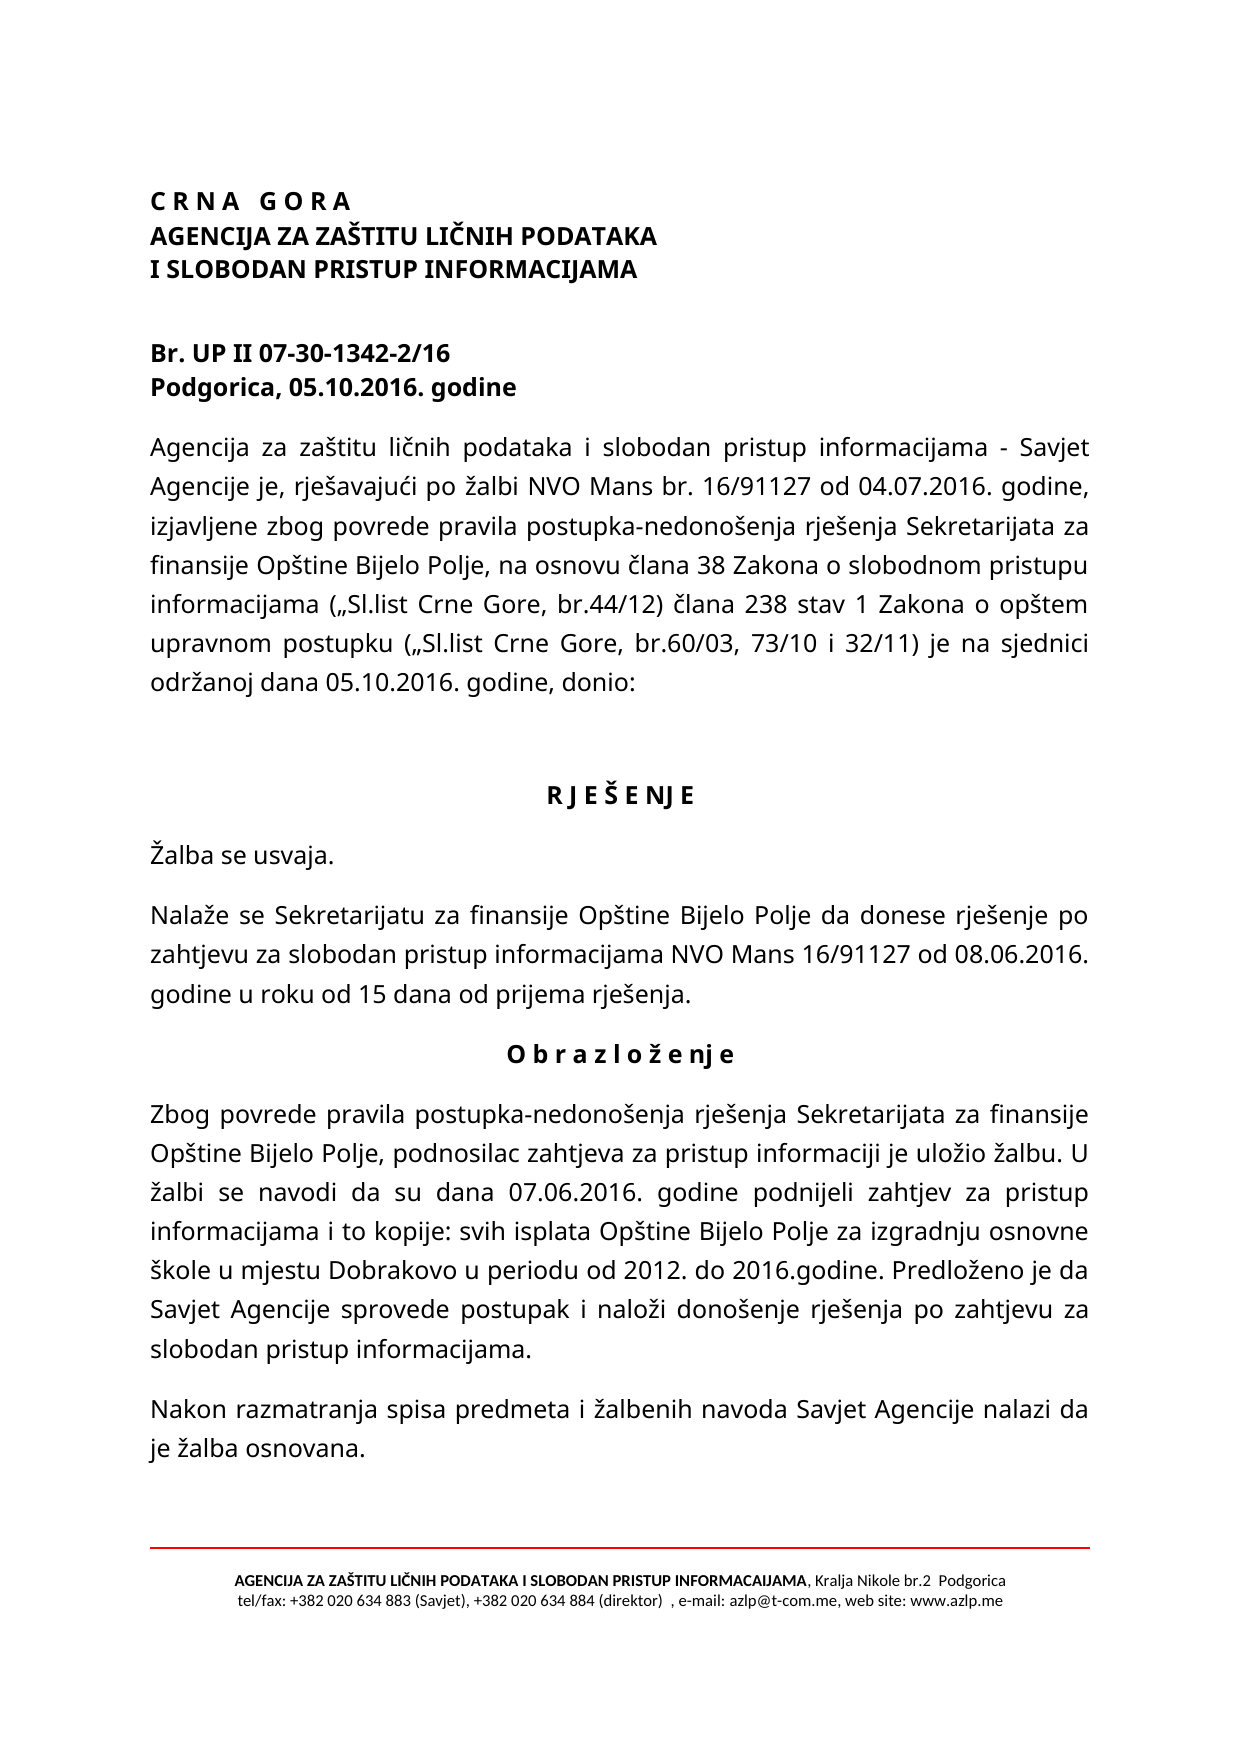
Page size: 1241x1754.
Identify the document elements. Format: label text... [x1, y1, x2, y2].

text AGENCIJA ZA ZAŠTITU LIČNIH PODATAKA [150, 218, 1090, 252]
text Zbog povrede pravila postupka-nedonošenja rješenja Sekretarijata za finansije Opštine Bijelo Polje, podnosilac zahtjeva za pristup informaciji je uložio žalbu. U žalbi se navodi da su dana 07.06.2016. godine podnijeli zahtjev za pristup informacijama i to kopije: svih isplata Opštine Bijelo Polje za izgradnju osnovne škole u mjestu Dobrakovo u periodu od 2012. do 2016.godine. Predloženo je da Savjet Agencije sprovede postupak i naloži donošenje rješenja po zahtjevu za slobodan pristup informacijama. [150, 1096, 1090, 1365]
text C R N A G O R A [150, 184, 1090, 218]
text Agencija za zaštitu ličnih podataka i slobodan pristup informacijama - Savjet Agencije je, rješavajući po žalbi NVO Mans br. 16/91127 od 04.07.2016. godine, izjavljene zbog povrede pravila postupka-nedonošenja rješenja Sekretarijata za finansije Opštine Bijelo Polje, na osnovu člana 38 Zakona o slobodnom pristupu informacijama („Sl.list Crne Gore, br.44/12) člana 238 stav 1 Zakona o opštem upravnom postupku („Sl.list Crne Gore, br.60/03, 73/10 i 32/11) je na sjednici održanoj dana 05.10.2016. godine, donio: [150, 430, 1090, 699]
text O b r a z l o ž e nj e [150, 1036, 1090, 1070]
text Podgorica, 05.10.2016. godine [150, 370, 1090, 404]
text R J E Š E NJ E [150, 778, 1090, 812]
text Br. UP II 07-30-1342-2/16 [150, 336, 1090, 370]
text Nakon razmatranja spisa predmeta i žalbenih navoda Savjet Agencije nalazi da je žalba osnovana. [150, 1391, 1090, 1464]
text Nalaže se Sekretarijatu za finansije Opštine Bijelo Polje da donese rješenje po zahtjevu za slobodan pristup informacijama NVO Mans 16/91127 od 08.06.2016. godine u roku od 15 dana od prijema rješenja. [150, 898, 1090, 1010]
text I SLOBODAN PRISTUP INFORMACIJAMA [150, 252, 1090, 286]
text Žalba se usvaja. [150, 838, 1090, 872]
